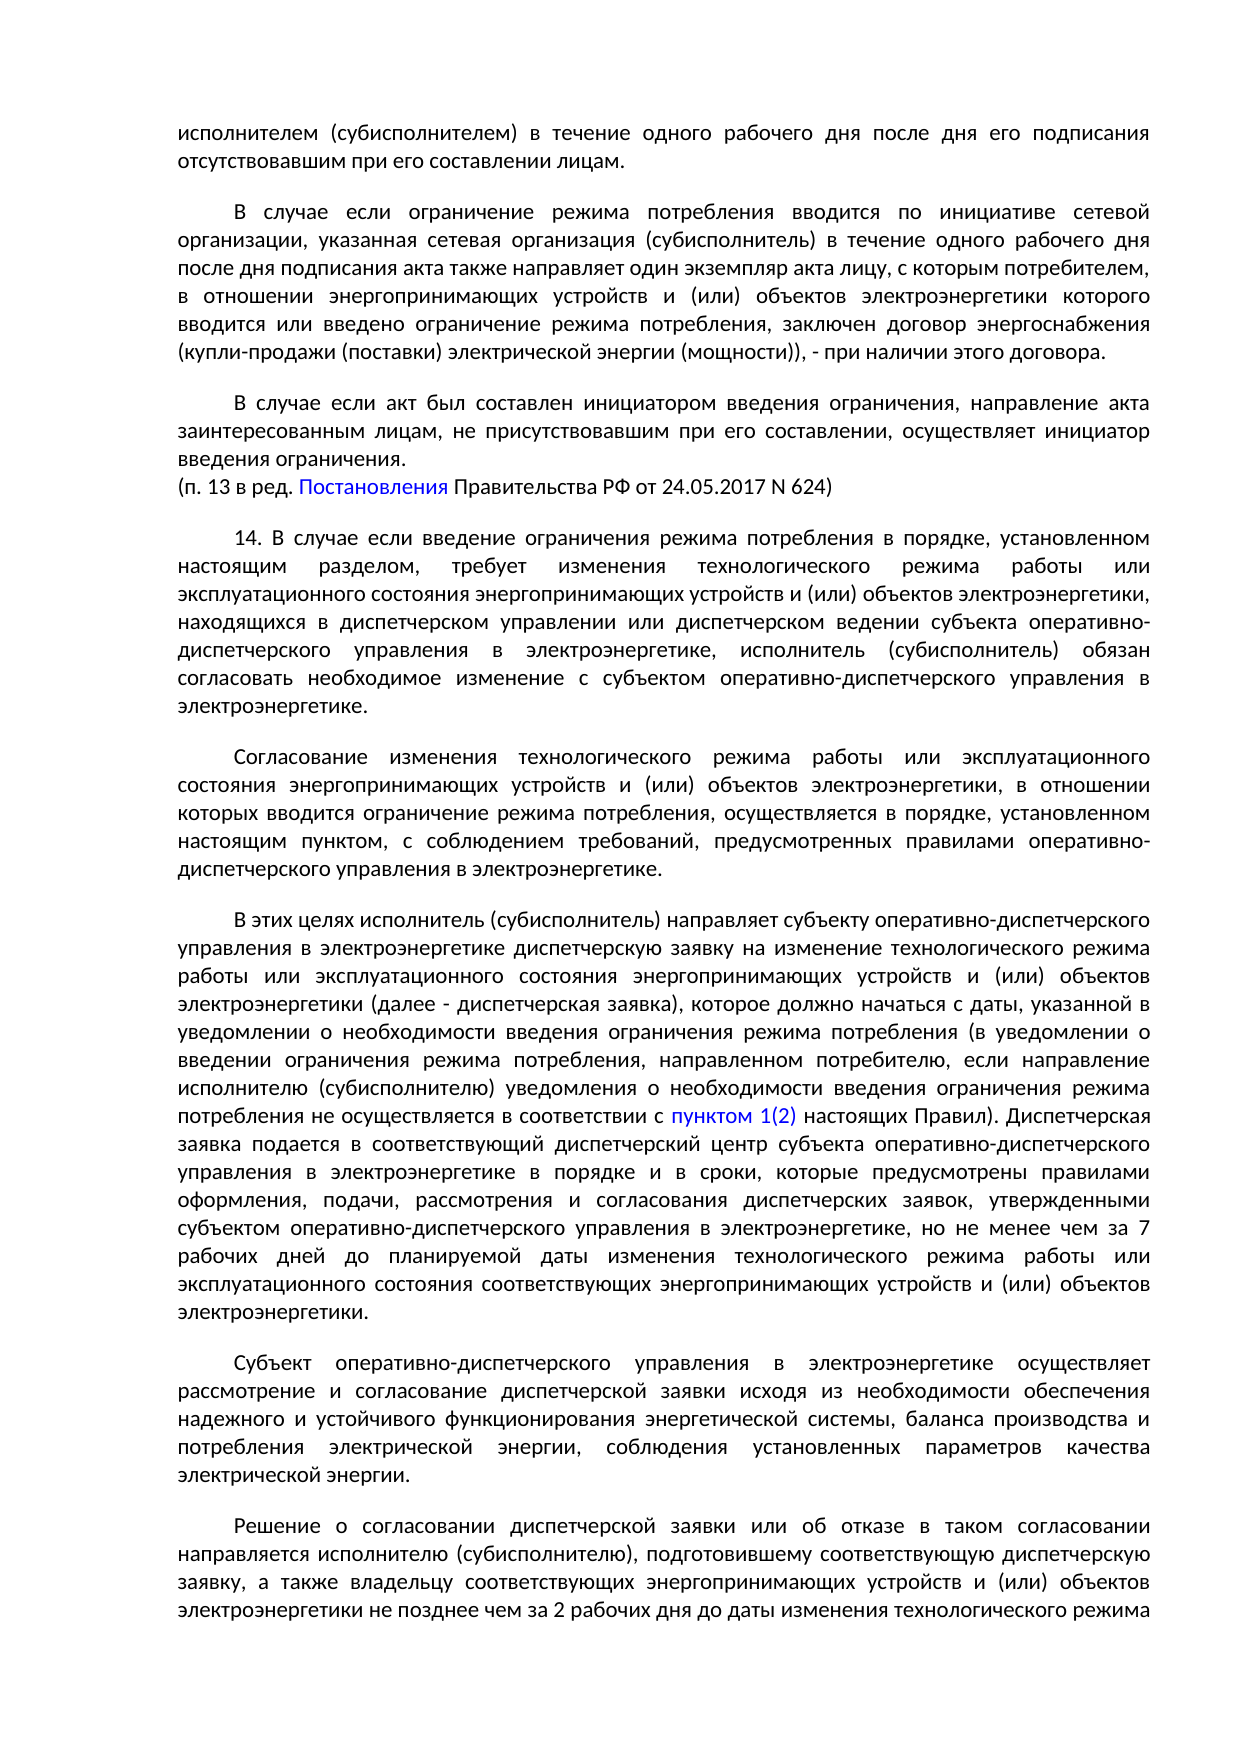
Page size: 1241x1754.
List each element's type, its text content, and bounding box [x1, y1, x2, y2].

text (п. 13 в ред. Постановления Правительства РФ от 24.05.2017 N 624) [177, 472, 1152, 500]
text 14. В случае если введение ограничения режима потребления в порядке, установленном настоящим разделом, требует изменения технологического режима работы или эксплуатационного состояния энергопринимающих устройств и (или) объектов электроэнергетики, находящихся в диспетчерском управлении или диспетчерском ведении субъекта оперативно-диспетчерского управления в электроэнергетике, исполнитель (субисполнитель) обязан согласовать необходимое изменение с субъектом оперативно-диспетчерского управления в электроэнергетике. [177, 523, 1152, 719]
text Согласование изменения технологического режима работы или эксплуатационного состояния энергопринимающих устройств и (или) объектов электроэнергетики, в отношении которых вводится ограничение режима потребления, осуществляется в порядке, установленном настоящим пунктом, с соблюдением требований, предусмотренных правилами оперативно-диспетчерского управления в электроэнергетике. [177, 742, 1152, 882]
text Субъект оперативно-диспетчерского управления в электроэнергетике осуществляет рассмотрение и согласование диспетчерской заявки исходя из необходимости обеспечения надежного и устойчивого функционирования энергетической системы, баланса производства и потребления электрической энергии, соблюдения установленных параметров качества электрической энергии. [177, 1348, 1152, 1488]
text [177, 118, 1152, 174]
text В этих целях исполнитель (субисполнитель) направляет субъекту оперативно-диспетчерского управления в электроэнергетике диспетчерскую заявку на изменение технологического режима работы или эксплуатационного состояния энергопринимающих устройств и (или) объектов электроэнергетики (далее - диспетчерская заявка), которое должно начаться с даты, указанной в уведомлении о необходимости введения ограничения режима потребления (в уведомлении о введении ограничения режима потребления, направленном потребителю, если направление исполнителю (субисполнителю) уведомления о необходимости введения ограничения режима потребления не осуществляется в соответствии с пунктом 1(2) настоящих Правил). Диспетчерская заявка подается в соответствующий диспетчерский центр субъекта оперативно-диспетчерского управления в электроэнергетике в порядке и в сроки, которые предусмотрены правилами оформления, подачи, рассмотрения и согласования диспетчерских заявок, утвержденными субъектом оперативно-диспетчерского управления в электроэнергетике, но не менее чем за 7 рабочих дней до планируемой даты изменения технологического режима работы или эксплуатационного состояния соответствующих энергопринимающих устройств и (или) объектов электроэнергетики. [177, 905, 1152, 1326]
text В случае если акт был составлен инициатором введения ограничения, направление акта заинтересованным лицам, не присутствовавшим при его составлении, осуществляет инициатор введения ограничения. [177, 388, 1152, 472]
text В случае если ограничение режима потребления вводится по инициативе сетевой организации, указанная сетевая организация (субисполнитель) в течение одного рабочего дня после дня подписания акта также направляет один экземпляр акта лицу, с которым потребителем, в отношении энергопринимающих устройств и (или) объектов электроэнергетики которого вводится или введено ограничение режима потребления, заключен договор энергоснабжения (купли-продажи (поставки) электрической энергии (мощности)), - при наличии этого договора. [177, 197, 1152, 365]
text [177, 1511, 1152, 1623]
